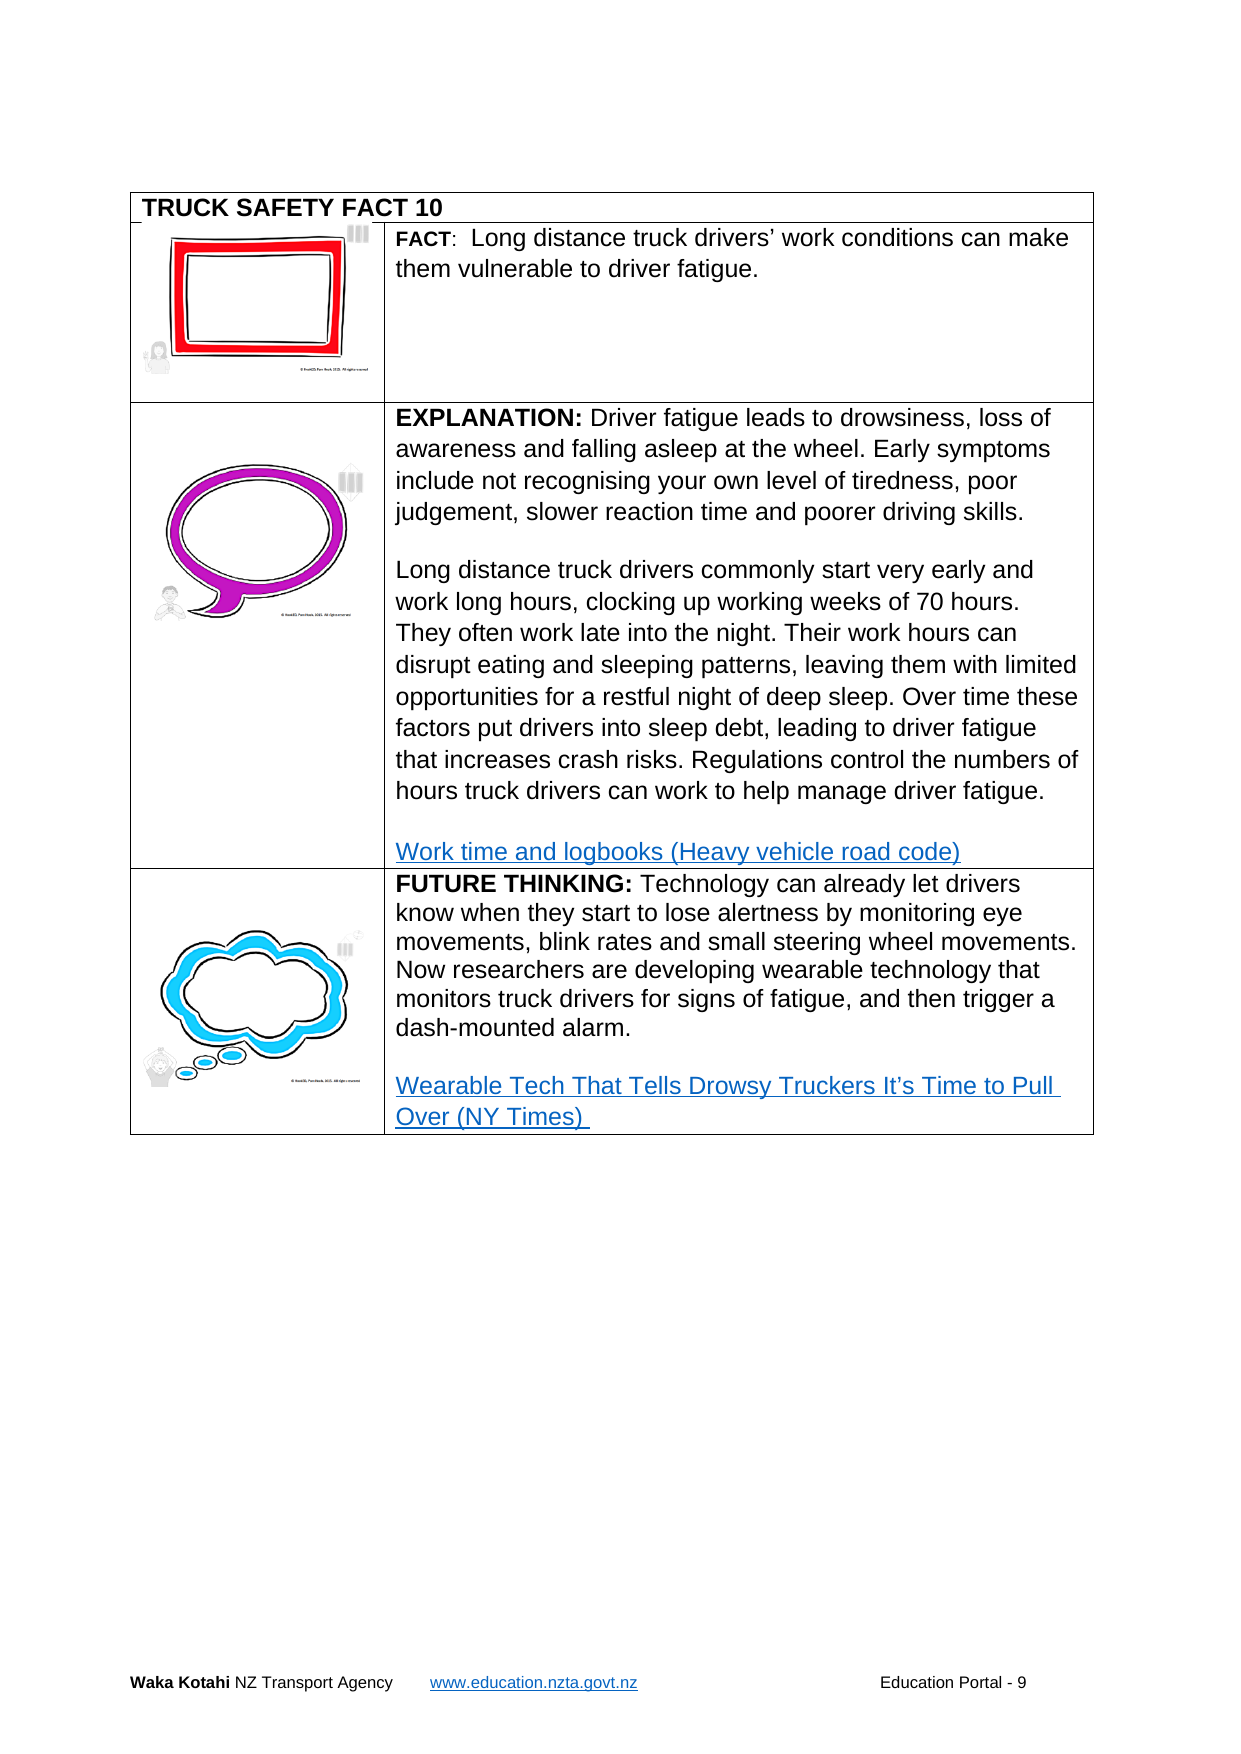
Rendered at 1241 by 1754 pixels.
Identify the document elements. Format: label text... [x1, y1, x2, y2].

table_cell EXPLANATION: Driver fatigue leads to drowsiness, loss of awareness and falling asleep at the wheel. Early symptoms include not recognising your own level of tiredness, poor judgement, slower reaction time and poorer driving skills. Long distance truck drivers commonly start very early and work long hours, clocking up working weeks of 70 hours. They often work late into the night. Their work hours can disrupt eating and sleeping patterns, leaving them with limited opportunities for a restful night of deep sleep. Over time these factors put drivers into sleep debt, leading to driver fatigue that increases crash risks. Regulations control the numbers of hours truck drivers can work to help manage driver fatigue. Work time and logbooks (Heavy vehicle road code) [385, 403, 1093, 868]
table_cell FUTURE THINKING: Technology can already let drivers know when they start to lose alertness by monitoring eye movements, blink rates and small steering wheel movements. Now researchers are developing wearable technology that monitors truck drivers for signs of fatigue, and then trigger a dash-mounted alarm. Wearable Tech That Tells Drowsy Truckers It’s Time to Pull Over (NY Times) [385, 869, 1093, 1133]
table_cell [131, 223, 384, 402]
picture [141, 460, 364, 621]
table_cell [131, 403, 384, 868]
table_cell FACT: Long distance truck drivers’ work conditions can make them vulnerable to driver fatigue. [385, 223, 1093, 402]
table_cell [131, 869, 384, 1133]
picture [141, 222, 373, 374]
table_header TRUCK SAFETY FACT 10 [131, 193, 1093, 222]
picture [141, 927, 368, 1087]
